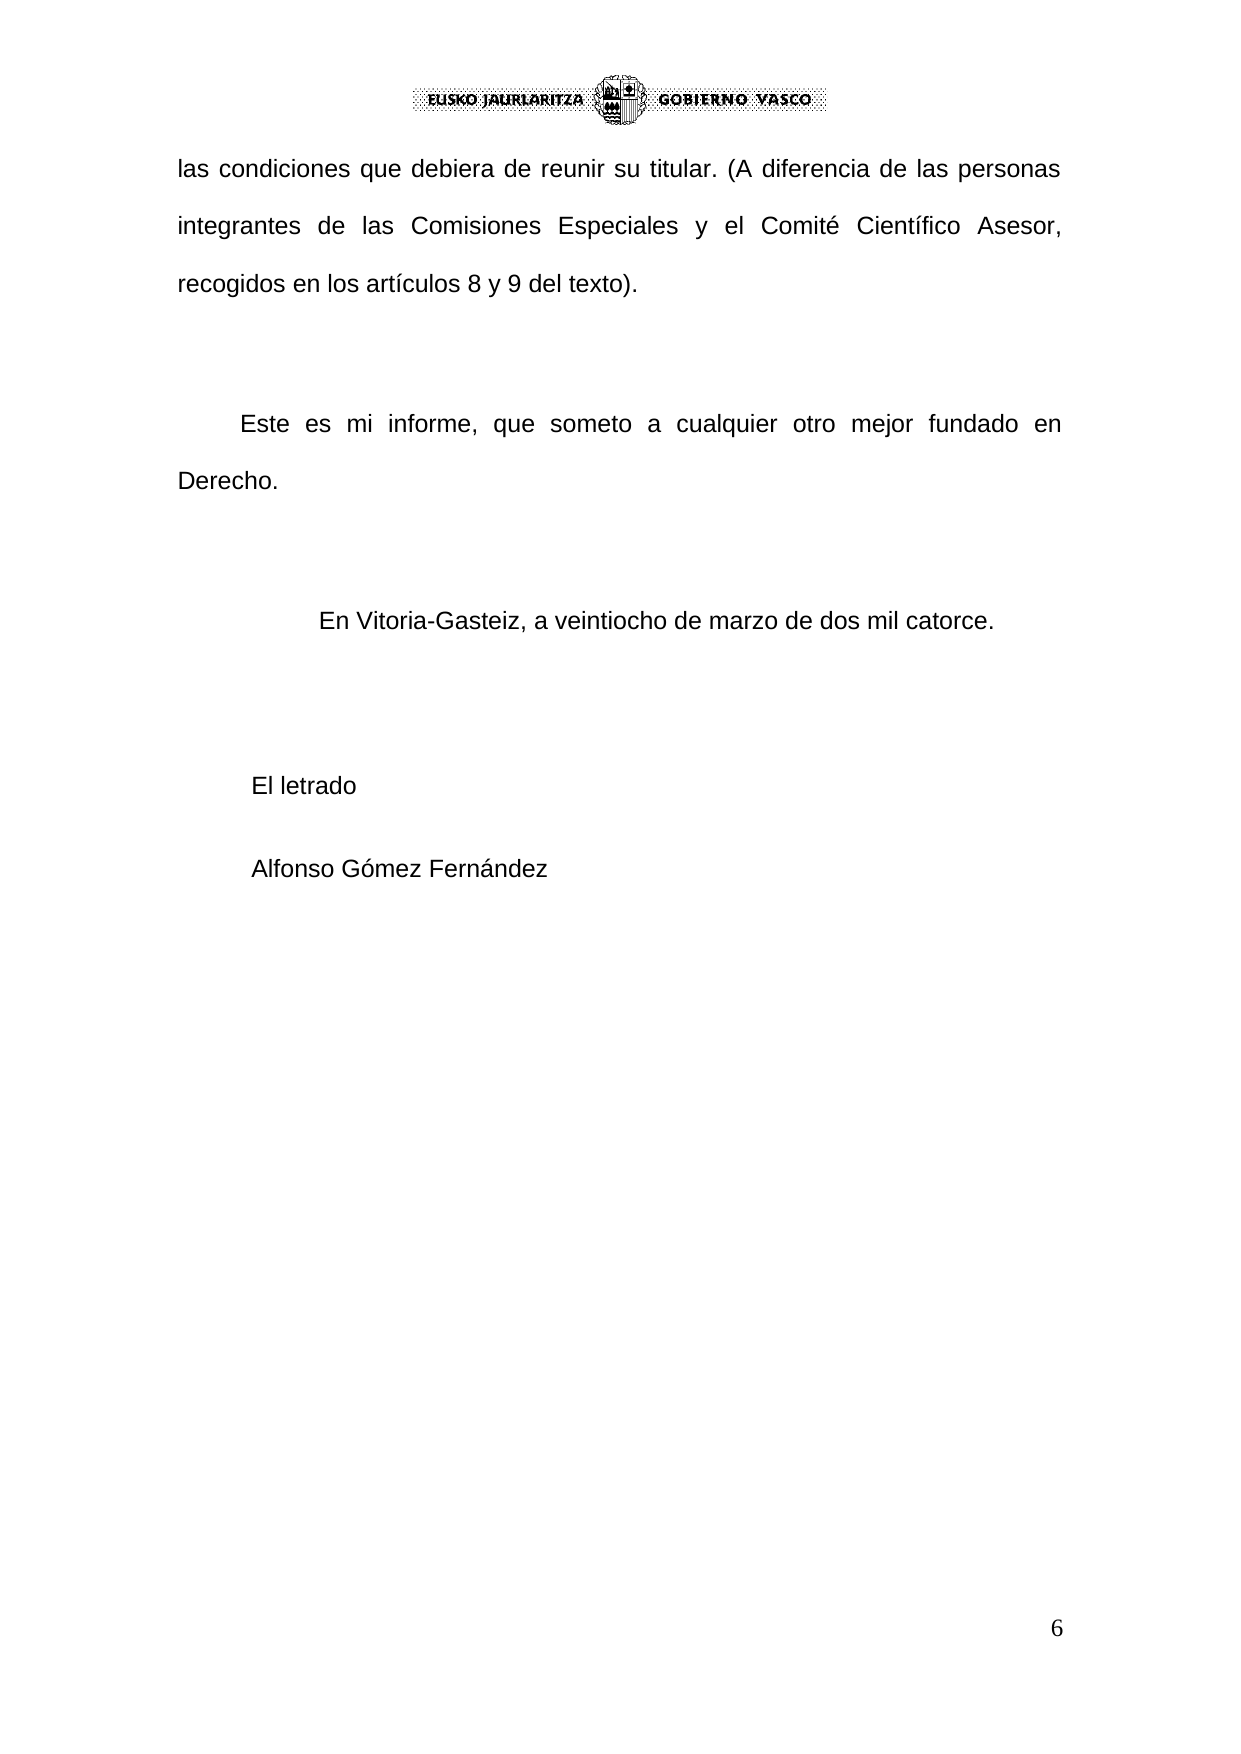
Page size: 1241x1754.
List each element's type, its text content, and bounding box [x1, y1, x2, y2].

subtitle El letrado [251, 771, 1063, 800]
text Este es mi informe, que someto a cualquier otro mejor fundado en Derecho. [177, 409, 1063, 495]
subtitle Alfonso Gómez Fernández [251, 854, 1063, 882]
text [177, 154, 1063, 297]
picture [413, 75, 828, 125]
text En Vitoria-Gasteiz, a veintiocho de marzo de dos mil catorce. [177, 606, 1063, 635]
